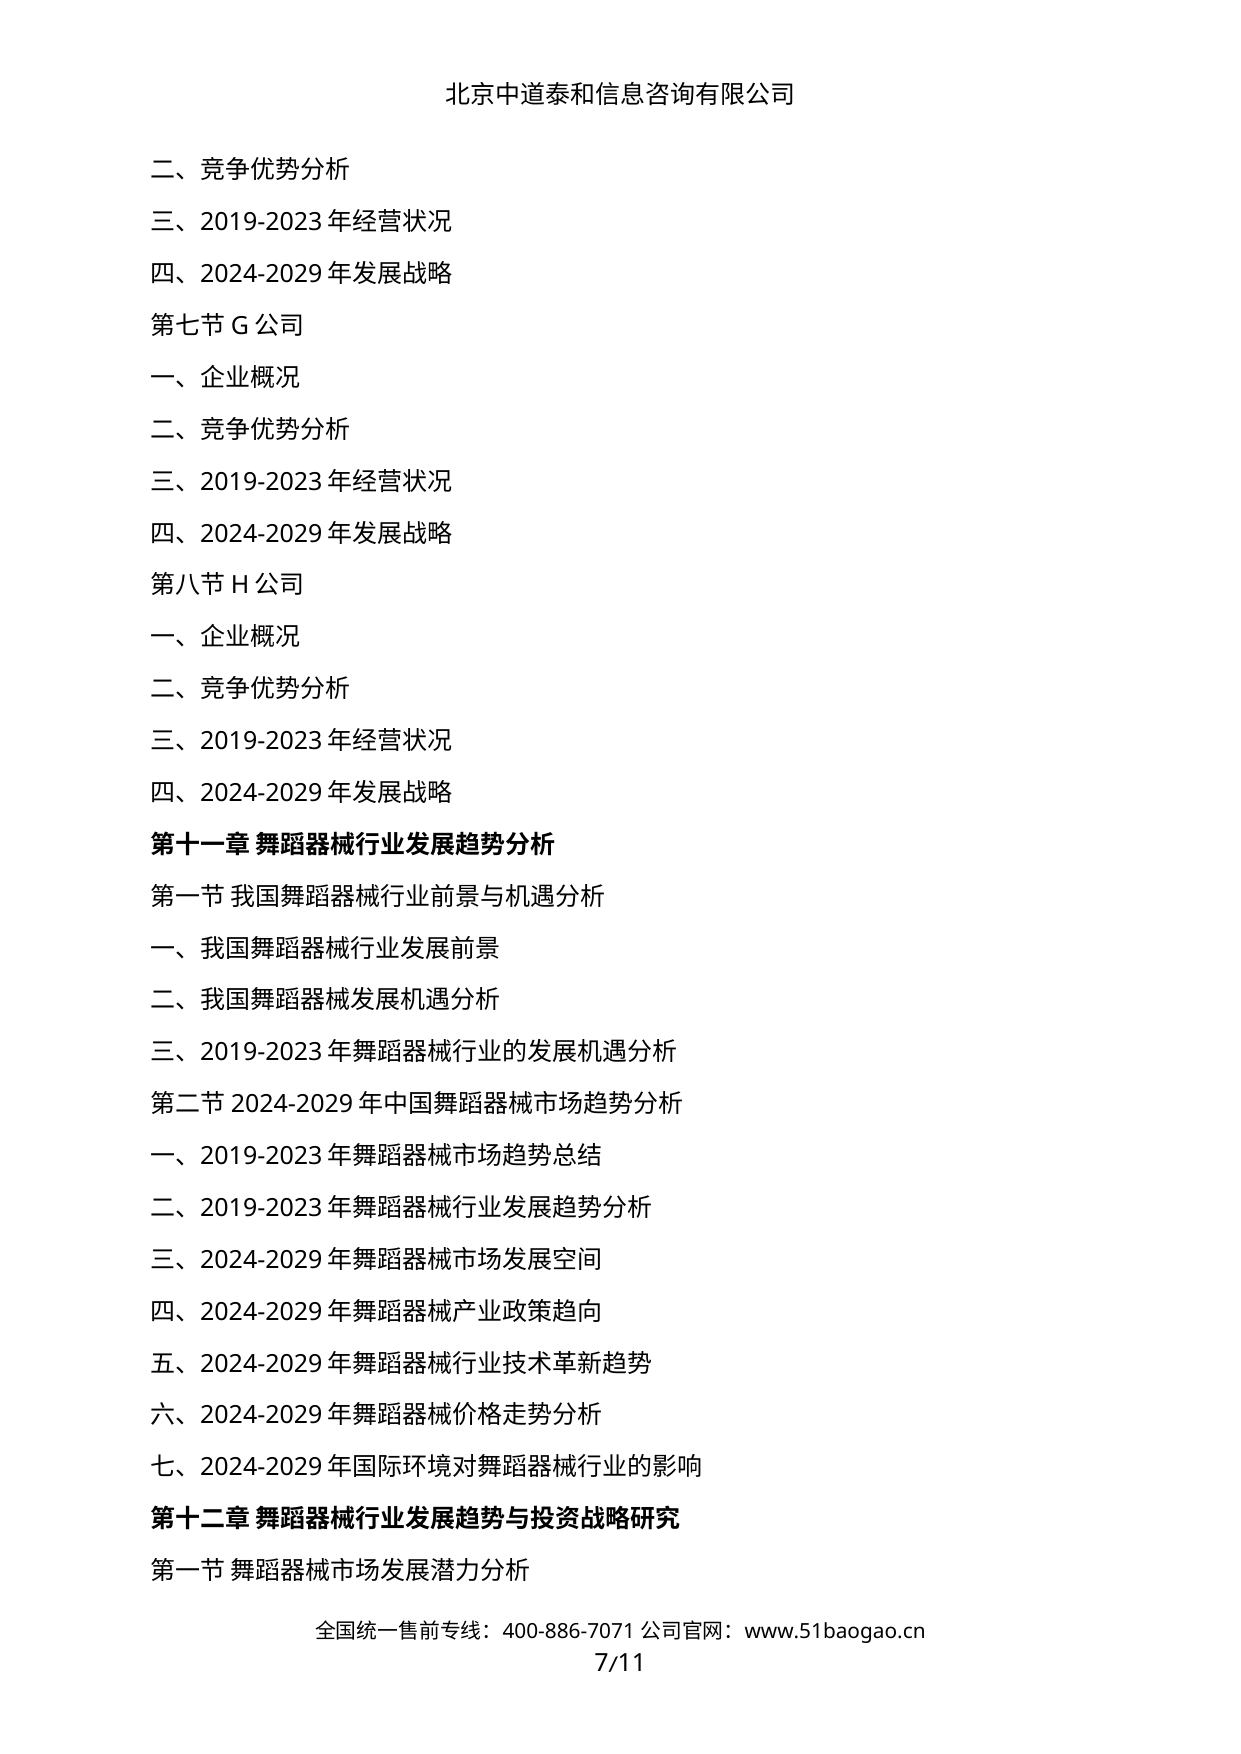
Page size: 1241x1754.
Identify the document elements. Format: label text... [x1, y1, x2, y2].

text 二、竞争优势分析 [150, 150, 1090, 186]
text 第一节 我国舞蹈器械行业前景与机遇分析 [150, 876, 1090, 912]
text 二、竞争优势分析 [150, 669, 1090, 705]
text 四、2024-2029年发展战略 [150, 513, 1090, 549]
text 第二节 2024-2029年中国舞蹈器械市场趋势分析 [150, 1084, 1090, 1120]
text 第七节 G公司 [150, 306, 1090, 342]
text 三、2019-2023年经营状况 [150, 461, 1090, 497]
text 三、2019-2023年经营状况 [150, 721, 1090, 757]
text 二、竞争优势分析 [150, 409, 1090, 446]
text 一、我国舞蹈器械行业发展前景 [150, 928, 1090, 964]
text 第八节 H公司 [150, 565, 1090, 601]
text 三、2019-2023年经营状况 [150, 202, 1090, 238]
text 三、2019-2023年舞蹈器械行业的发展机遇分析 [150, 1032, 1090, 1068]
text 第十一章 舞蹈器械行业发展趋势分析 [150, 824, 1090, 861]
text 四、2024-2029年发展战略 [150, 254, 1090, 290]
text 四、2024-2029年舞蹈器械产业政策趋向 [150, 1291, 1090, 1327]
text 四、2024-2029年发展战略 [150, 772, 1090, 809]
text 二、2019-2023年舞蹈器械行业发展趋势分析 [150, 1187, 1090, 1224]
text 第一节 舞蹈器械市场发展潜力分析 [150, 1551, 1090, 1587]
text 一、2019-2023年舞蹈器械市场趋势总结 [150, 1136, 1090, 1172]
text 二、我国舞蹈器械发展机遇分析 [150, 980, 1090, 1016]
text 五、2024-2029年舞蹈器械行业技术革新趋势 [150, 1343, 1090, 1379]
text 一、企业概况 [150, 617, 1090, 653]
text 一、企业概况 [150, 357, 1090, 394]
text 六、2024-2029年舞蹈器械价格走势分析 [150, 1395, 1090, 1431]
text 七、2024-2029年国际环境对舞蹈器械行业的影响 [150, 1447, 1090, 1483]
text 第十二章 舞蹈器械行业发展趋势与投资战略研究 [150, 1499, 1090, 1535]
text 三、2024-2029年舞蹈器械市场发展空间 [150, 1239, 1090, 1276]
